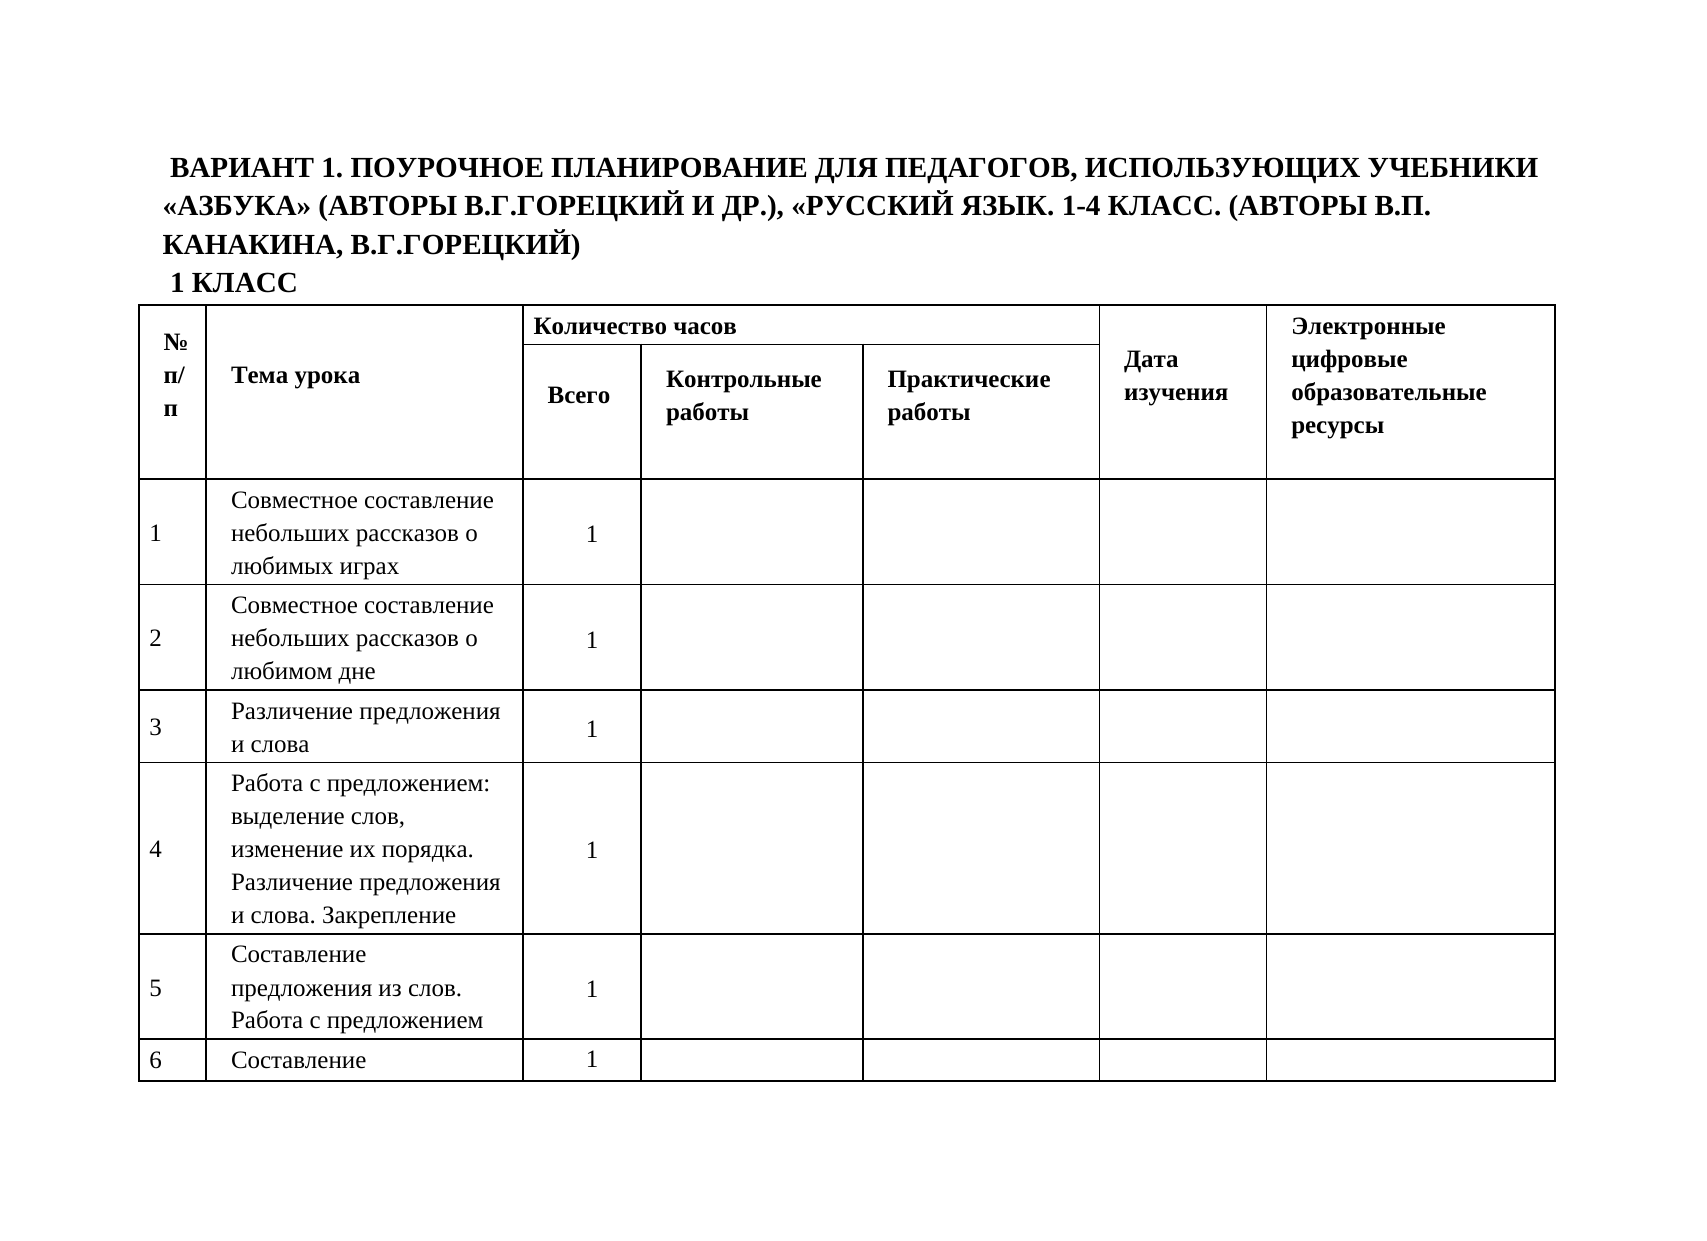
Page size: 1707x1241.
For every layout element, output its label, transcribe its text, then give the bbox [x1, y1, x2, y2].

table_cell 1 [140, 480, 205, 583]
table_cell [642, 480, 862, 583]
text 1 КЛАСС [162, 266, 1557, 299]
table_cell 4 [140, 763, 205, 933]
table_cell 5 [140, 935, 205, 1038]
table_cell Составление предложения из слов. Работа с предложением [207, 935, 522, 1038]
table_cell [864, 691, 1099, 761]
text ВАРИАНТ 1. ПОУРОЧНОЕ ПЛАНИРОВАНИЕ ДЛЯ ПЕДАГОГОВ, ИСПОЛЬЗУЮЩИХ УЧЕБНИКИ «АЗБУКА» (АВТОРЫ В.Г.ГОРЕЦКИЙ И ДР.), «РУССКИЙ ЯЗЫК. 1-4 КЛАСС. (АВТОРЫ В.П. КАНАКИНА, В.Г.ГОРЕЦКИЙ) [162, 150, 1557, 261]
table_cell [1100, 585, 1266, 689]
table_cell 1 [524, 763, 640, 933]
table_cell [642, 935, 862, 1038]
table_cell [642, 691, 862, 761]
table_cell 1 [524, 935, 640, 1038]
table_cell 1 [524, 1040, 640, 1080]
table_cell [864, 763, 1099, 933]
table_cell [1267, 763, 1554, 933]
table_header № п/п [140, 306, 205, 478]
table_cell 3 [140, 691, 205, 761]
table_cell Совместное составление небольших рассказов о любимых играх [207, 480, 522, 583]
table_cell [1100, 480, 1266, 583]
table_cell [1267, 585, 1554, 689]
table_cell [207, 1040, 522, 1080]
table_cell Практические работы [864, 345, 1099, 478]
table_cell 1 [524, 480, 640, 583]
table_cell Работа с предложением: выделение слов, изменение их порядка. Различение предложения и слова. Закрепление [207, 763, 522, 933]
table_cell [642, 585, 862, 689]
table_cell [1267, 480, 1554, 583]
table_header Электронные цифровые образовательные ресурсы [1267, 306, 1554, 478]
table_cell Различение предложения и слова [207, 691, 522, 761]
table_header Количество часов [524, 306, 1099, 343]
table_cell Всего [524, 345, 640, 478]
table_cell [864, 585, 1099, 689]
table_cell [864, 935, 1099, 1038]
table_cell [1100, 763, 1266, 933]
table_cell [1100, 1040, 1266, 1080]
table_cell [1267, 935, 1554, 1038]
table_cell [1267, 691, 1554, 761]
table_cell [1100, 935, 1266, 1038]
table_cell 2 [140, 585, 205, 689]
table_cell [1267, 1040, 1554, 1080]
table_header Тема урока [207, 306, 522, 478]
table_cell [1100, 691, 1266, 761]
table_cell 6 [140, 1040, 205, 1080]
table_cell [864, 480, 1099, 583]
table_cell [642, 1040, 862, 1080]
table_cell 1 [524, 585, 640, 689]
table_cell [642, 763, 862, 933]
table_cell Контрольные работы [642, 345, 862, 478]
table_cell 1 [524, 691, 640, 761]
table_header Дата изучения [1100, 306, 1266, 478]
table_cell [864, 1040, 1099, 1080]
table_cell Совместное составление небольших рассказов о любимом дне [207, 585, 522, 689]
